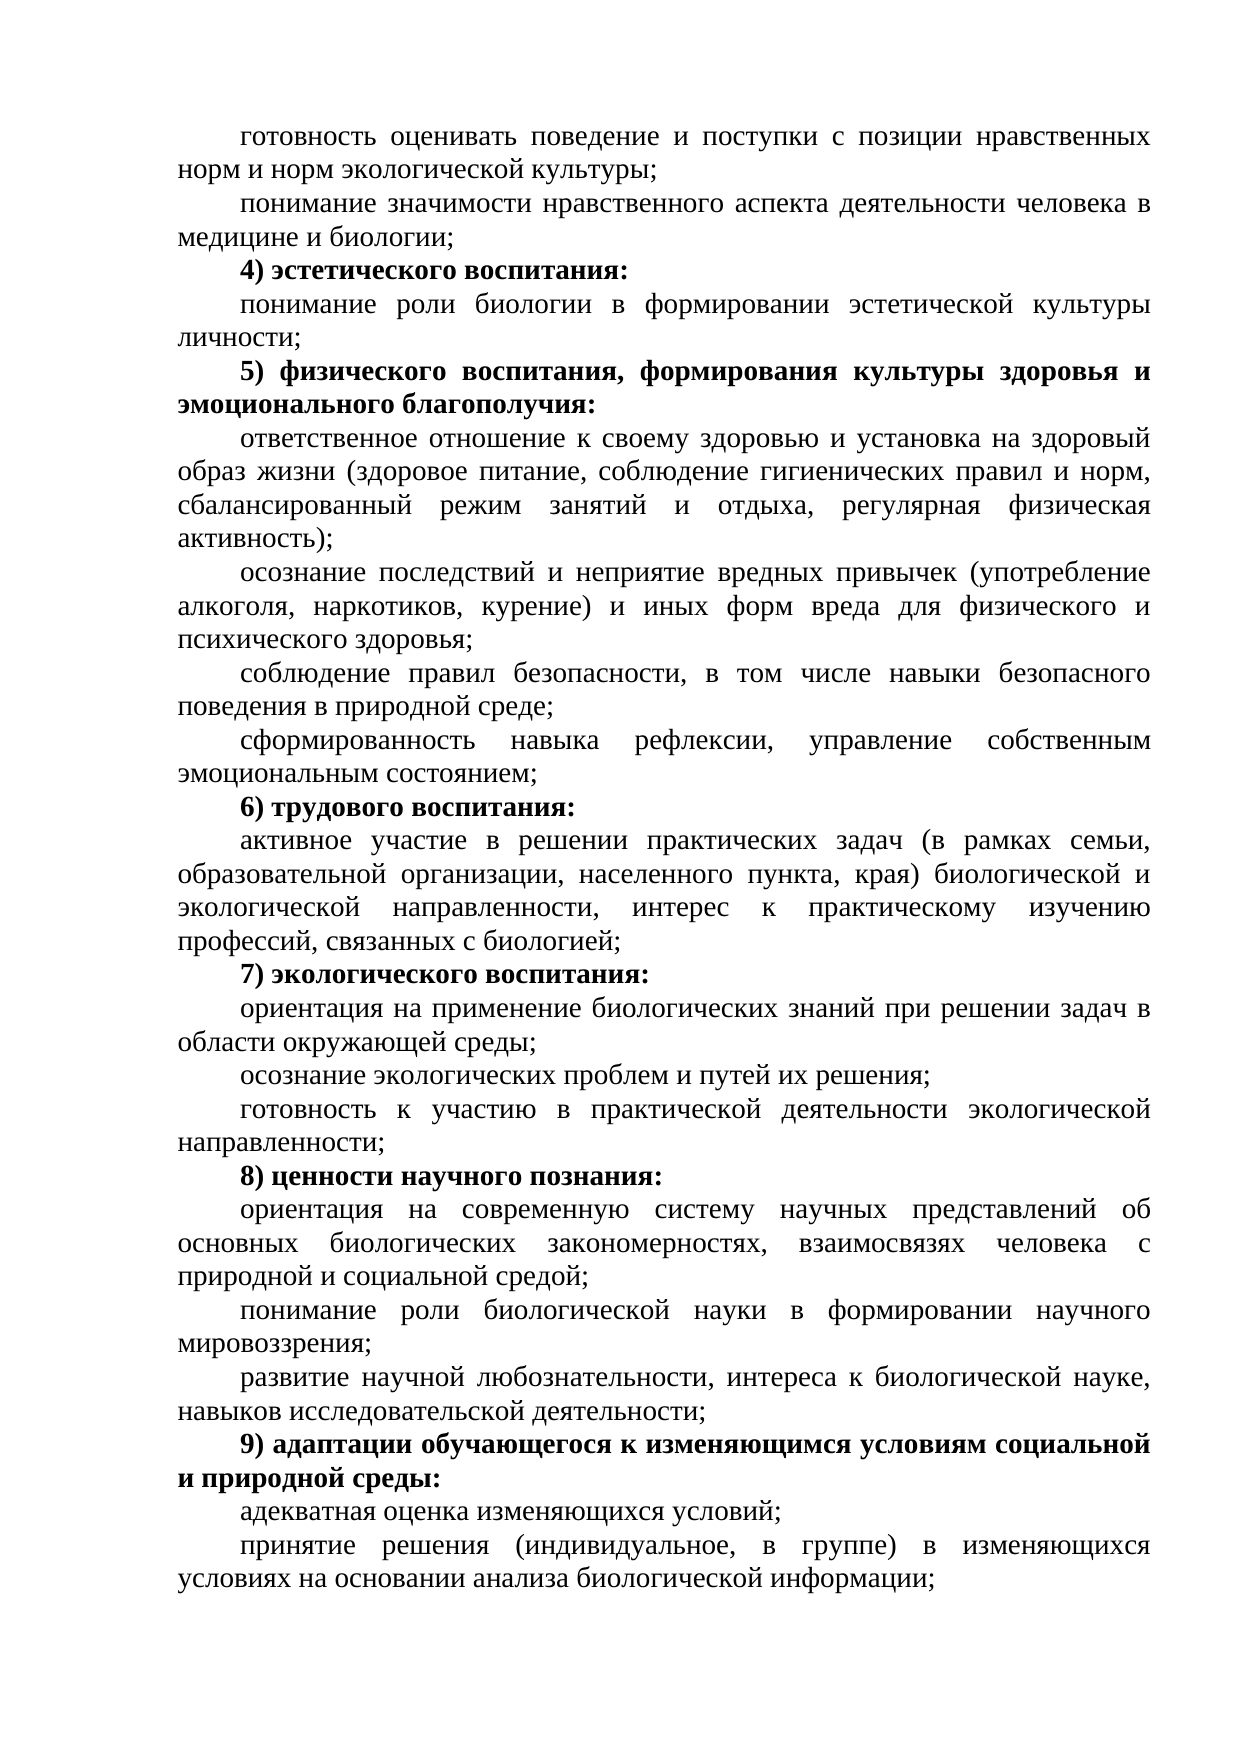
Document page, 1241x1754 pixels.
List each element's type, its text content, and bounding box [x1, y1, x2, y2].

text ответственное отношение к своему здоровью и установка на здоровый образ жизни (здоровое питание, соблюдение гигиенических правил и норм, сбалансированный режим занятий и отдыха, регулярная физическая активность); [177, 420, 1152, 554]
text понимание роли биологии в формировании эстетической культуры личности; [177, 286, 1152, 353]
text 8) ценности научного познания: [177, 1158, 1152, 1191]
text 5) физического воспитания, формирования культуры здоровья и эмоционального благополучия: [177, 353, 1152, 420]
text понимание роли биологической науки в формировании научного мировоззрения; [177, 1292, 1152, 1359]
text соблюдение правил безопасности, в том числе навыки безопасного поведения в природной среде; [177, 655, 1152, 722]
text готовность оценивать поведение и поступки с позиции нравственных норм и норм экологической культуры; [177, 118, 1152, 185]
text ориентация на современную систему научных представлений об основных биологических закономерностях, взаимосвязях человека с природной и социальной средой; [177, 1191, 1152, 1292]
text осознание экологических проблем и путей их решения; [177, 1057, 1152, 1091]
text 9) адаптации обучающегося к изменяющимся условиям социальной и природной среды: [177, 1426, 1152, 1493]
text 6) трудового воспитания: [177, 789, 1152, 822]
text готовность к участию в практической деятельности экологической направленности; [177, 1091, 1152, 1158]
text осознание последствий и неприятие вредных привычек (употребление алкоголя, наркотиков, курение) и иных форм вреда для физического и психического здоровья; [177, 554, 1152, 655]
text адекватная оценка изменяющихся условий; [177, 1493, 1152, 1527]
text принятие решения (индивидуальное, в группе) в изменяющихся условиях на основании анализа биологической информации; [177, 1527, 1152, 1594]
text ориентация на применение биологических знаний при решении задач в области окружающей среды; [177, 990, 1152, 1057]
text сформированность навыка рефлексии, управление собственным эмоциональным состоянием; [177, 722, 1152, 789]
text 7) экологического воспитания: [177, 957, 1152, 990]
text 4) эстетического воспитания: [177, 252, 1152, 286]
text активное участие в решении практических задач (в рамках семьи, образовательной организации, населенного пункта, края) биологической и экологической направленности, интерес к практическому изучению профессий, связанных с биологией; [177, 822, 1152, 957]
text развитие научной любознательности, интереса к биологической науке, навыков исследовательской деятельности; [177, 1359, 1152, 1426]
text понимание значимости нравственного аспекта деятельности человека в медицине и биологии; [177, 185, 1152, 252]
